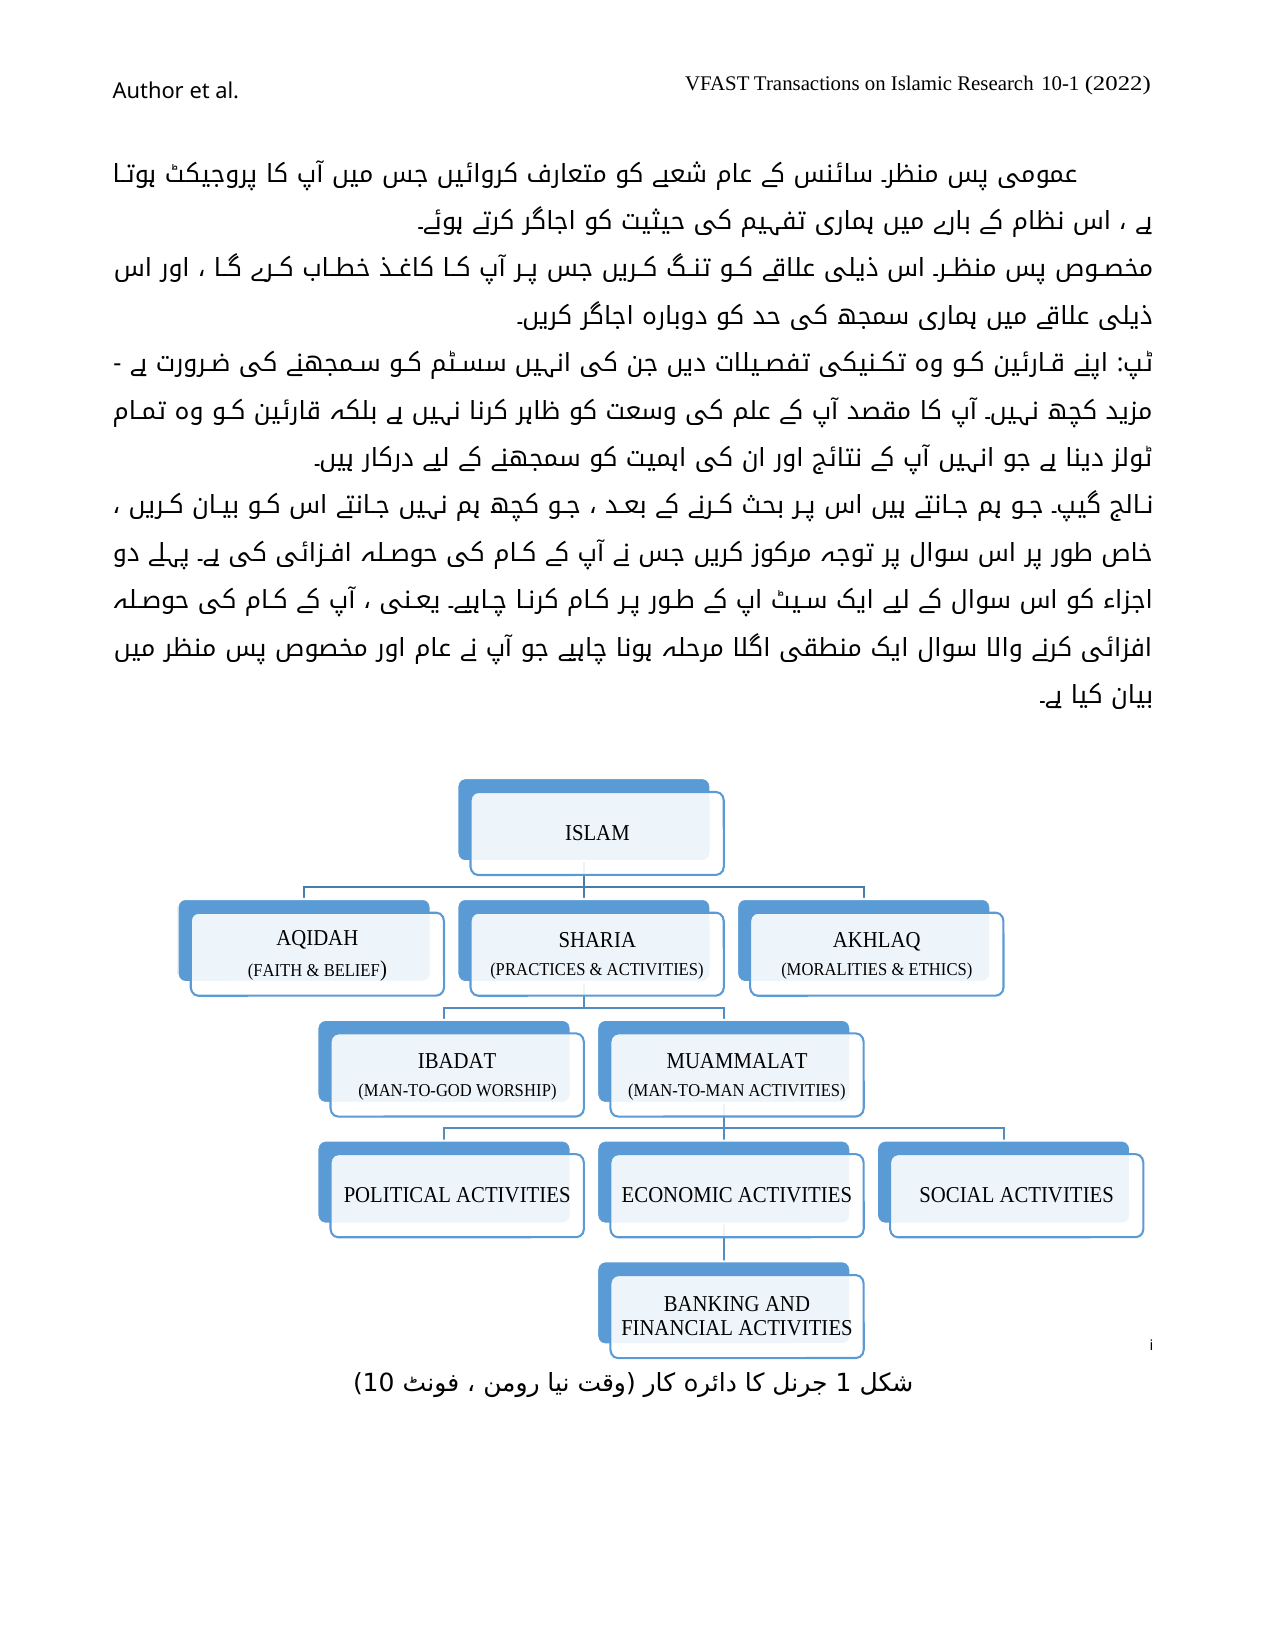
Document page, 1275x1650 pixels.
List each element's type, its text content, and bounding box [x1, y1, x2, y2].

text ٹپ: اپنے قارئین کو وہ تکنیکی تفصیلات دیں جن کی انہیں سسٹم کو سمجھنے کی ضرورت ہے - مزید کچھ نہیں۔ آپ کا مقصد آپ کے علم کی وسعت کو ظاہر کرنا نہیں ہے بلکہ قارئین کو وہ تمام ٹولز دینا ہے جو انہیں آپ کے نتائج اور ان کی اہمیت کو سمجھنے کے لیے درکار ہیں۔ [112, 339, 1153, 482]
text شکل 1 جرنل کا دائرہ کار (وقت نیا رومن ، فونٹ 10) [112, 1368, 1153, 1397]
text نالج گیپ۔ جو ہم جانتے ہیں اس پر بحث کرنے کے بعد ، جو کچھ ہم نہیں جانتے اس کو بیان کریں ، خاص طور پر اس سوال پر توجہ مرکوز کریں جس نے آپ کے کام کی حوصلہ افزائی کی ہے۔ پہلے دو اجزاء کو اس سوال کے لیے ایک سیٹ اپ کے طور پر کام کرنا چاہیے۔ یعنی ، آپ کے کام کی حوصلہ افزائی کرنے والا سوال ایک منطقی اگلا مرحلہ ہونا چاہیے جو آپ نے عام اور مخصوص پس منظر میں بیان کیا ہے۔ [112, 482, 1153, 719]
text مخصوص پس منظر۔ اس ذیلی علاقے کو تنگ کریں جس پر آپ کا کاغذ خطاب کرے گا ، اور اس ذیلی علاقے میں ہماری سمجھ کی حد کو دوبارہ اجاگر کریں۔ [112, 245, 1153, 339]
text عمومی پس منظر۔ سائنس کے عام شعبے کو متعارف کروائیں جس میں آپ کا پروجیکٹ ہوتا ہے ، اس نظام کے بارے میں ہماری تفہیم کی حیثیت کو اجاگر کرتے ہوئے۔ [112, 150, 1153, 245]
